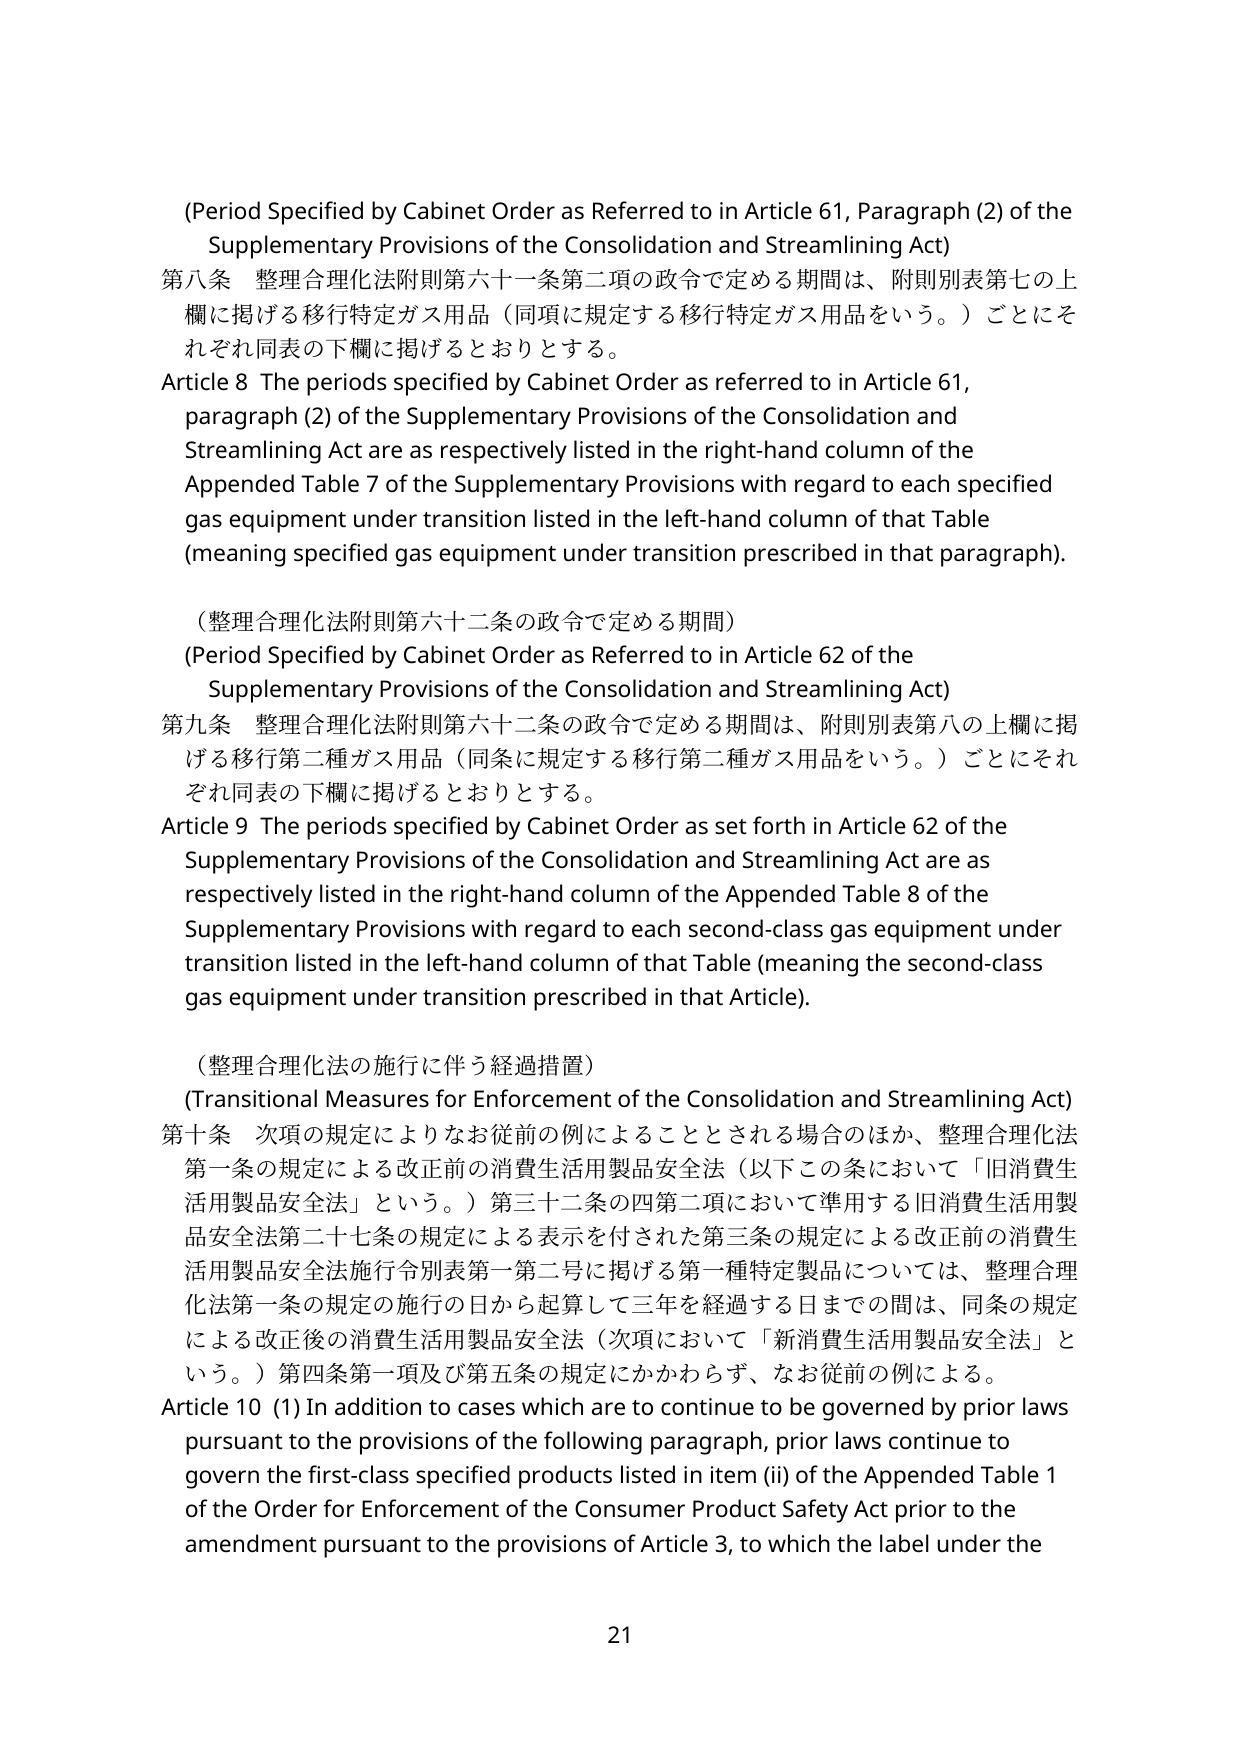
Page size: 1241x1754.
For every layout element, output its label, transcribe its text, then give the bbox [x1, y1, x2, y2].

text (Transitional Measures for Enforcement of the Consolidation and Streamlining Act) [184, 1082, 1079, 1116]
text Article 9 The periods specified by Cabinet Order as set forth in Article 62 of the Supplementary Provisions of the Consolidation and Streamlining Act are as respectively listed in the right-hand column of the Appended Table 8 of the Supplementary Provisions with regard to each second-class gas equipment under transition listed in the left-hand column of that Table (meaning the second-class gas equipment under transition prescribed in that Article). [161, 809, 1079, 1014]
text （整理合理化法附則第六十二条の政令で定める期間） [184, 604, 1079, 638]
text (Period Specified by Cabinet Order as Referred to in Article 61, Paragraph (2) of the Supplementary Provisions of the Consolidation and Streamlining Act) [184, 194, 1079, 262]
text （整理合理化法の施行に伴う経過措置） [184, 1048, 1079, 1082]
text 第八条 整理合理化法附則第六十一条第二項の政令で定める期間は、附則別表第七の上欄に掲げる移行特定ガス用品（同項に規定する移行特定ガス用品をいう。）ごとにそれぞれ同表の下欄に掲げるとおりとする。 [161, 262, 1079, 364]
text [161, 1389, 1079, 1560]
text 第九条 整理合理化法附則第六十二条の政令で定める期間は、附則別表第八の上欄に掲げる移行第二種ガス用品（同条に規定する移行第二種ガス用品をいう。）ごとにそれぞれ同表の下欄に掲げるとおりとする。 [161, 706, 1079, 809]
text (Period Specified by Cabinet Order as Referred to in Article 62 of the Supplementary Provisions of the Consolidation and Streamlining Act) [184, 638, 1079, 706]
text 第十条 次項の規定によりなお従前の例によることとされる場合のほか、整理合理化法第一条の規定による改正前の消費生活用製品安全法（以下この条において「旧消費生活用製品安全法」という。）第三十二条の四第二項において準用する旧消費生活用製品安全法第二十七条の規定による表示を付された第三条の規定による改正前の消費生活用製品安全法施行令別表第一第二号に掲げる第一種特定製品については、整理合理化法第一条の規定の施行の日から起算して三年を経過する日までの間は、同条の規定による改正後の消費生活用製品安全法（次項において「新消費生活用製品安全法」という。）第四条第一項及び第五条の規定にかかわらず、なお従前の例による。 [161, 1116, 1079, 1389]
text Article 8 The periods specified by Cabinet Order as referred to in Article 61, paragraph (2) of the Supplementary Provisions of the Consolidation and Streamlining Act are as respectively listed in the right-hand column of the Appended Table 7 of the Supplementary Provisions with regard to each specified gas equipment under transition listed in the left-hand column of that Table (meaning specified gas equipment under transition prescribed in that paragraph). [161, 364, 1079, 569]
